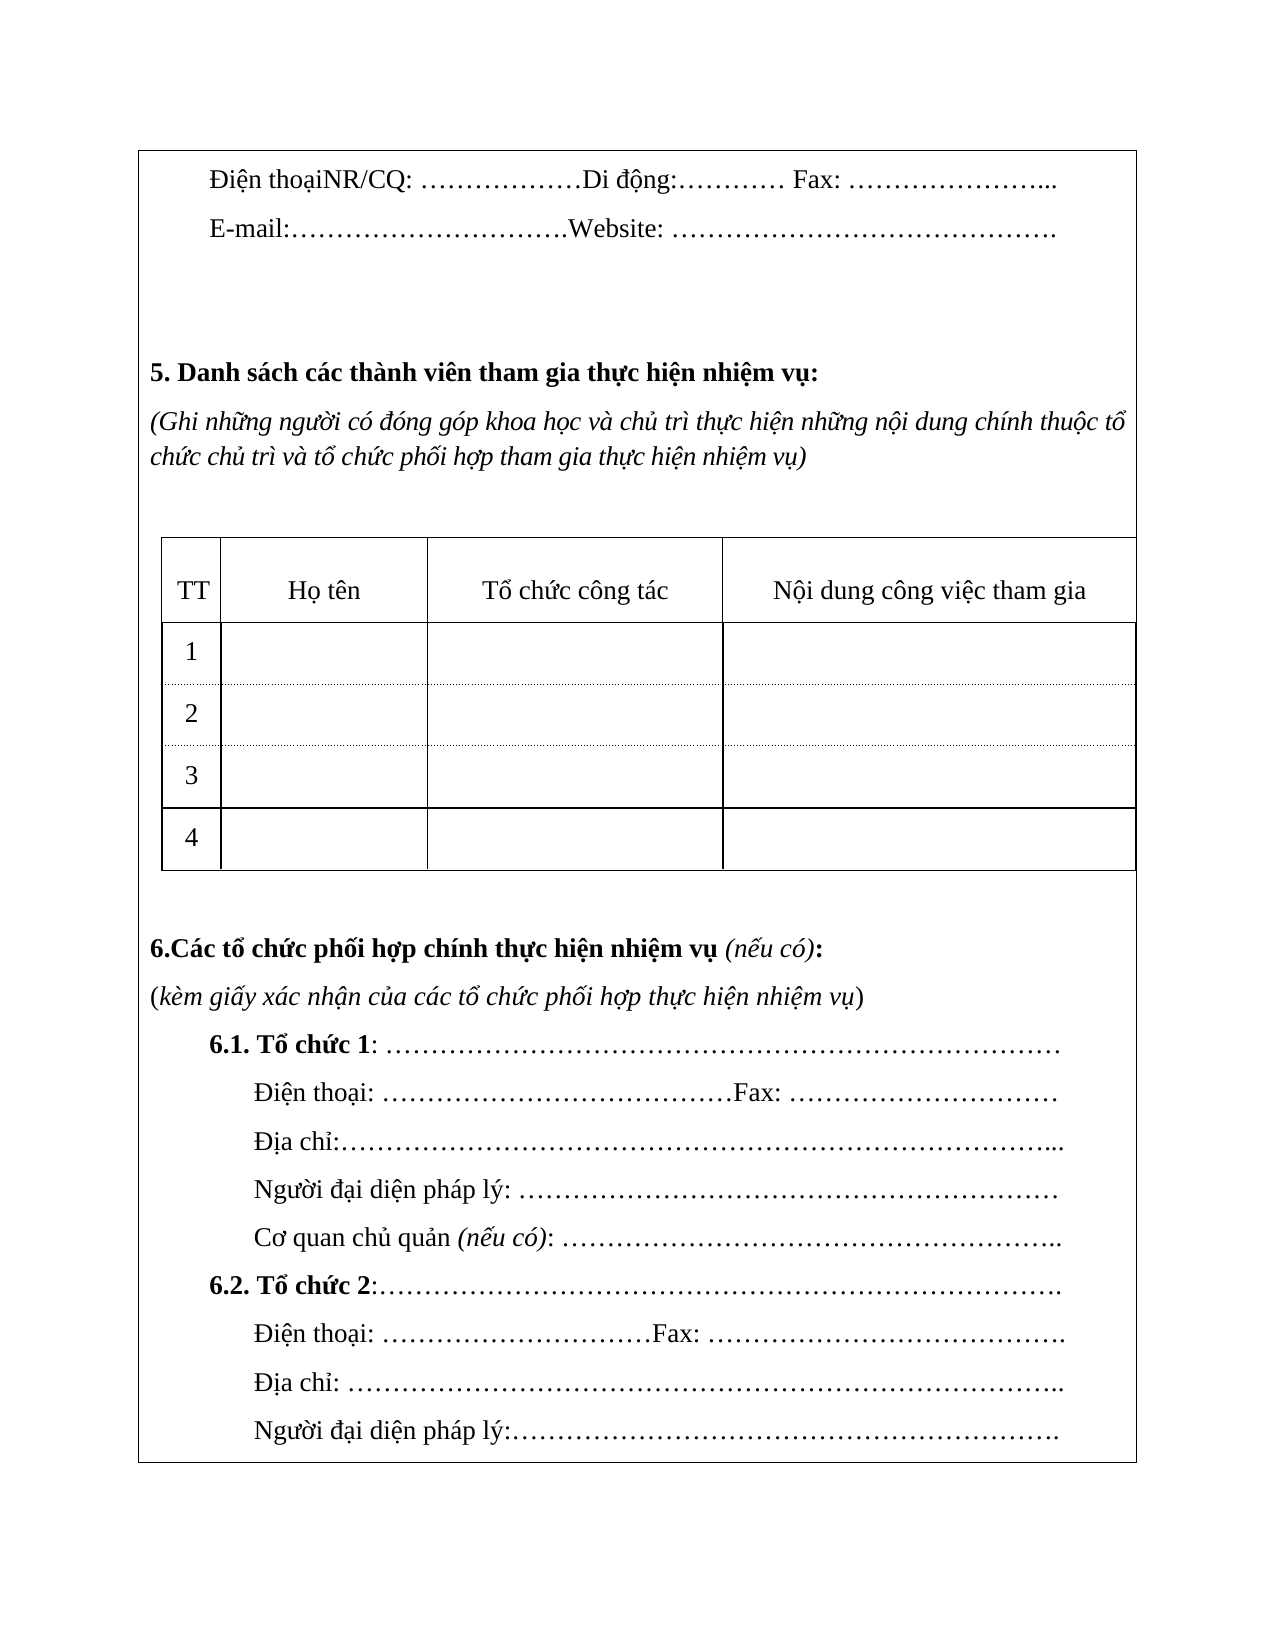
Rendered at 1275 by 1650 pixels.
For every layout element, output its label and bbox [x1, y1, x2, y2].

table_header [139, 151, 1136, 1462]
